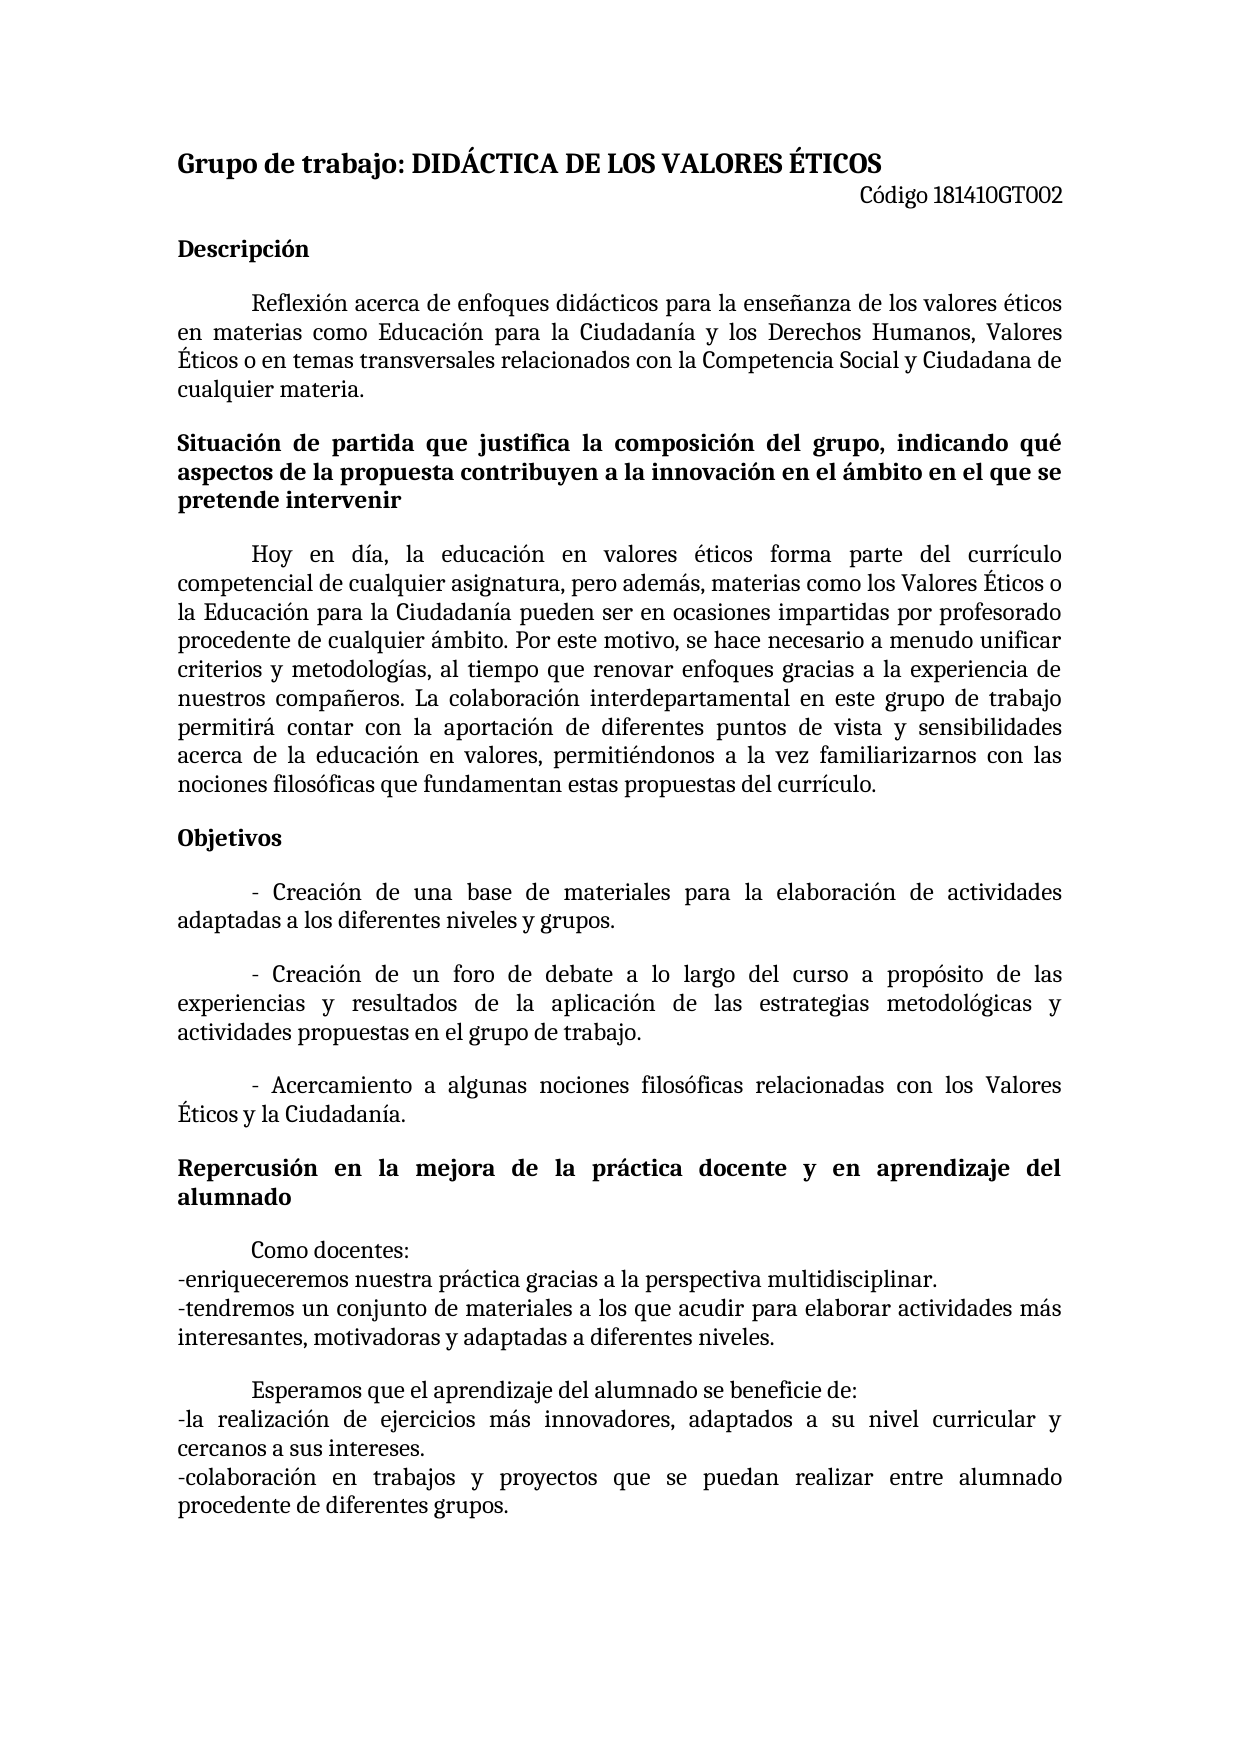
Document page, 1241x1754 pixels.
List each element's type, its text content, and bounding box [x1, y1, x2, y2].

text -tendremos un conjunto de materiales a los que acudir para elaborar actividades más interesantes, motivadoras y adaptadas a diferentes niveles. [177, 1294, 1063, 1351]
text -colaboración en trabajos y proyectos que se puedan realizar entre alumnado procedente de diferentes grupos. [177, 1462, 1063, 1520]
text Repercusión en la mejora de la práctica docente y en aprendizaje del alumnado [177, 1154, 1063, 1211]
text -la realización de ejercicios más innovadores, adaptados a su nivel curricular y cercanos a sus intereses. [177, 1405, 1063, 1462]
text - Creación de una base de materiales para la elaboración de actividades adaptadas a los diferentes niveles y grupos. [177, 877, 1063, 935]
text Reflexión acerca de enfoques didácticos para la enseñanza de los valores éticos en materias como Educación para la Ciudadanía y los Derechos Humanos, Valores Éticos o en temas transversales relacionados con la Competencia Social y Ciudadana de cualquier materia. [177, 289, 1063, 404]
text Descripción [177, 235, 1063, 264]
text - Creación de un foro de debate a lo largo del curso a propósito de las experiencias y resultados de la aplicación de las estrategias metodológicas y actividades propuestas en el grupo de trabajo. [177, 960, 1063, 1046]
text Hoy en día, la educación en valores éticos forma parte del currículo competencial de cualquier asignatura, pero además, materias como los Valores Éticos o la Educación para la Ciudadanía pueden ser en ocasiones impartidas por profesorado procedente de cualquier ámbito. Por este motivo, se hace necesario a menudo unificar criterios y metodologías, al tiempo que renovar enfoques gracias a la experiencia de nuestros compañeros. La colaboración interdepartamental en este grupo de trabajo permitirá contar con la aportación de diferentes puntos de vista y sensibilidades acerca de la educación en valores, permitiéndonos a la vez familiarizarnos con las nociones filosóficas que fundamentan estas propuestas del currículo. [177, 540, 1063, 799]
text - Acercamiento a algunas nociones filosóficas relacionadas con los Valores Éticos y la Ciudadanía. [177, 1071, 1063, 1129]
text Esperamos que el aprendizaje del alumnado se beneficie de: [177, 1376, 1063, 1405]
text -enriqueceremos nuestra práctica gracias a la perspectiva multidisciplinar. [177, 1265, 1063, 1294]
text Como docentes: [177, 1236, 1063, 1265]
text Código 181410GT002 [177, 181, 1063, 210]
text Objetivos [177, 824, 1063, 852]
text Grupo de trabajo: DIDÁCTICA DE LOS VALORES ÉTICOS [177, 148, 1063, 181]
text Situación de partida que justifica la composición del grupo, indicando qué aspectos de la propuesta contribuyen a la innovación en el ámbito en el que se pretende intervenir [177, 429, 1063, 515]
